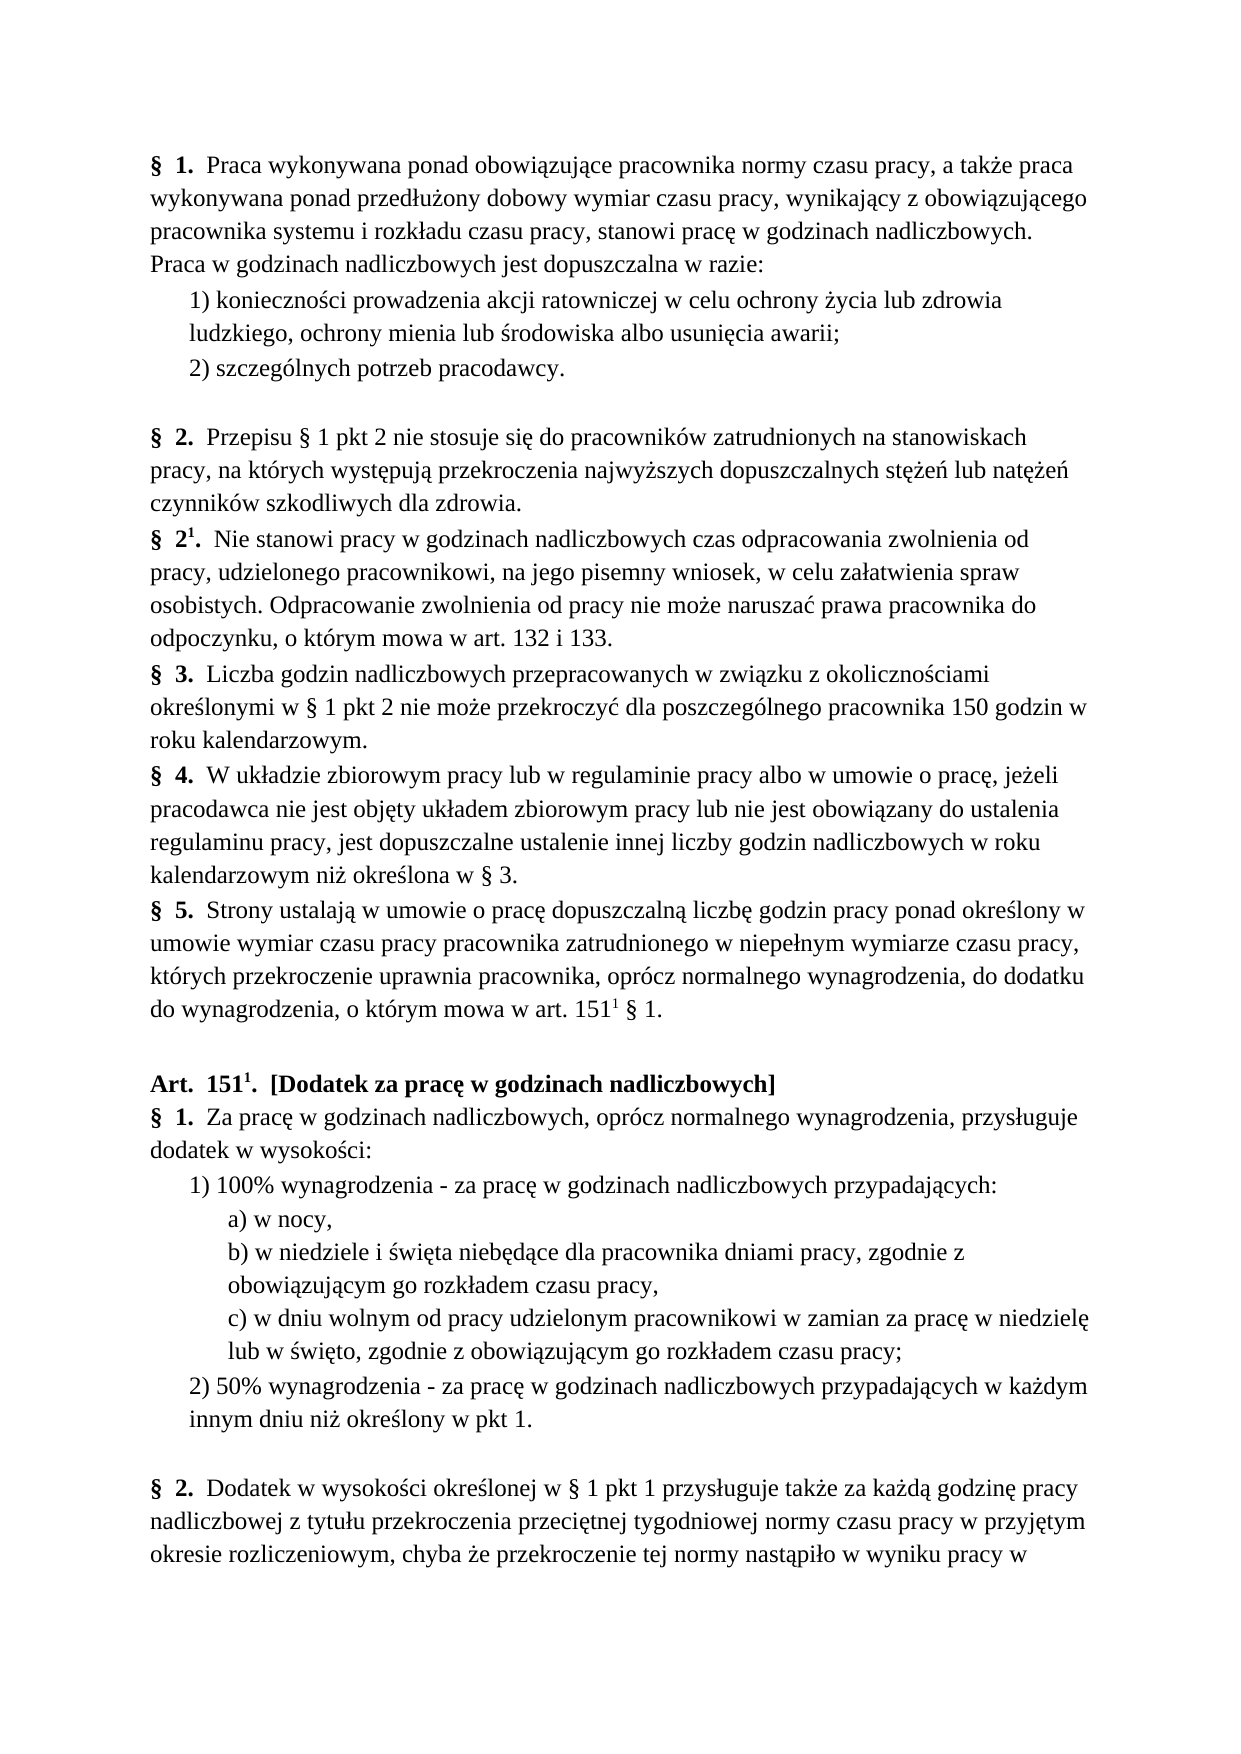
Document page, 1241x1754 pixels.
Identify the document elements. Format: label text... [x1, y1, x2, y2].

text § 4. W układzie zbiorowym pracy lub w regulaminie pracy albo w umowie o pracę, jeżeli pracodawca nie jest objęty układem zbiorowym pracy lub nie jest obowiązany do ustalenia regulaminu pracy, jest dopuszczalne ustalenie innej liczby godzin nadliczbowych w roku kalendarzowym niż określona w § 3. [150, 761, 1090, 888]
text Art. 1511. [Dodatek za pracę w godzinach nadliczbowych] [150, 1069, 1090, 1098]
text § 1. Za pracę w godzinach nadliczbowych, oprócz normalnego wynagrodzenia, przysługuje dodatek w wysokości: [150, 1102, 1090, 1164]
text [150, 1473, 1090, 1568]
text § 1. Praca wykonywana ponad obowiązujące pracownika normy czasu pracy, a także praca wykonywana ponad przedłużony dobowy wymiar czasu pracy, wynikający z obowiązującego pracownika systemu i rozkładu czasu pracy, stanowi pracę w godzinach nadliczbowych. Praca w godzinach nadliczbowych jest dopuszczalna w razie: [150, 150, 1090, 278]
text § 2. Przepisu § 1 pkt 2 nie stosuje się do pracowników zatrudnionych na stanowiskach pracy, na których występują przekroczenia najwyższych dopuszczalnych stężeń lub natężeń czynników szkodliwych dla zdrowia. [150, 422, 1090, 517]
text 2) szczególnych potrzeb pracodawcy. [189, 353, 1090, 382]
text 1) 100% wynagrodzenia - za pracę w godzinach nadliczbowych przypadających: [189, 1171, 1090, 1199]
text a) w nocy, [228, 1204, 1090, 1232]
text 2) 50% wynagrodzenia - za pracę w godzinach nadliczbowych przypadających w każdym innym dniu niż określony w pkt 1. [189, 1371, 1090, 1433]
text § 3. Liczba godzin nadliczbowych przepracowanych w związku z okolicznościami określonymi w § 1 pkt 2 nie może przekroczyć dla poszczególnego pracownika 150 godzin w roku kalendarzowym. [150, 659, 1090, 754]
text § 21. Nie stanowi pracy w godzinach nadliczbowych czas odpracowania zwolnienia od pracy, udzielonego pracownikowi, na jego pisemny wniosek, w celu załatwienia spraw osobistych. Odpracowanie zwolnienia od pracy nie może naruszać prawa pracownika do odpoczynku, o którym mowa w art. 132 i 133. [150, 524, 1090, 652]
text 1) konieczności prowadzenia akcji ratowniczej w celu ochrony życia lub zdrowia ludzkiego, ochrony mienia lub środowiska albo usunięcia awarii; [189, 285, 1090, 347]
text § 5. Strony ustalają w umowie o pracę dopuszczalną liczbę godzin pracy ponad określony w umowie wymiar czasu pracy pracownika zatrudnionego w niepełnym wymiarze czasu pracy, których przekroczenie uprawnia pracownika, oprócz normalnego wynagrodzenia, do dodatku do wynagrodzenia, o którym mowa w art. 1511 § 1. [150, 895, 1090, 1023]
text b) w niedziele i święta niebędące dla pracownika dniami pracy, zgodnie z obowiązującym go rozkładem czasu pracy, [228, 1237, 1090, 1298]
text c) w dniu wolnym od pracy udzielonym pracownikowi w zamian za pracę w niedzielę lub w święto, zgodnie z obowiązującym go rozkładem czasu pracy; [228, 1303, 1090, 1364]
